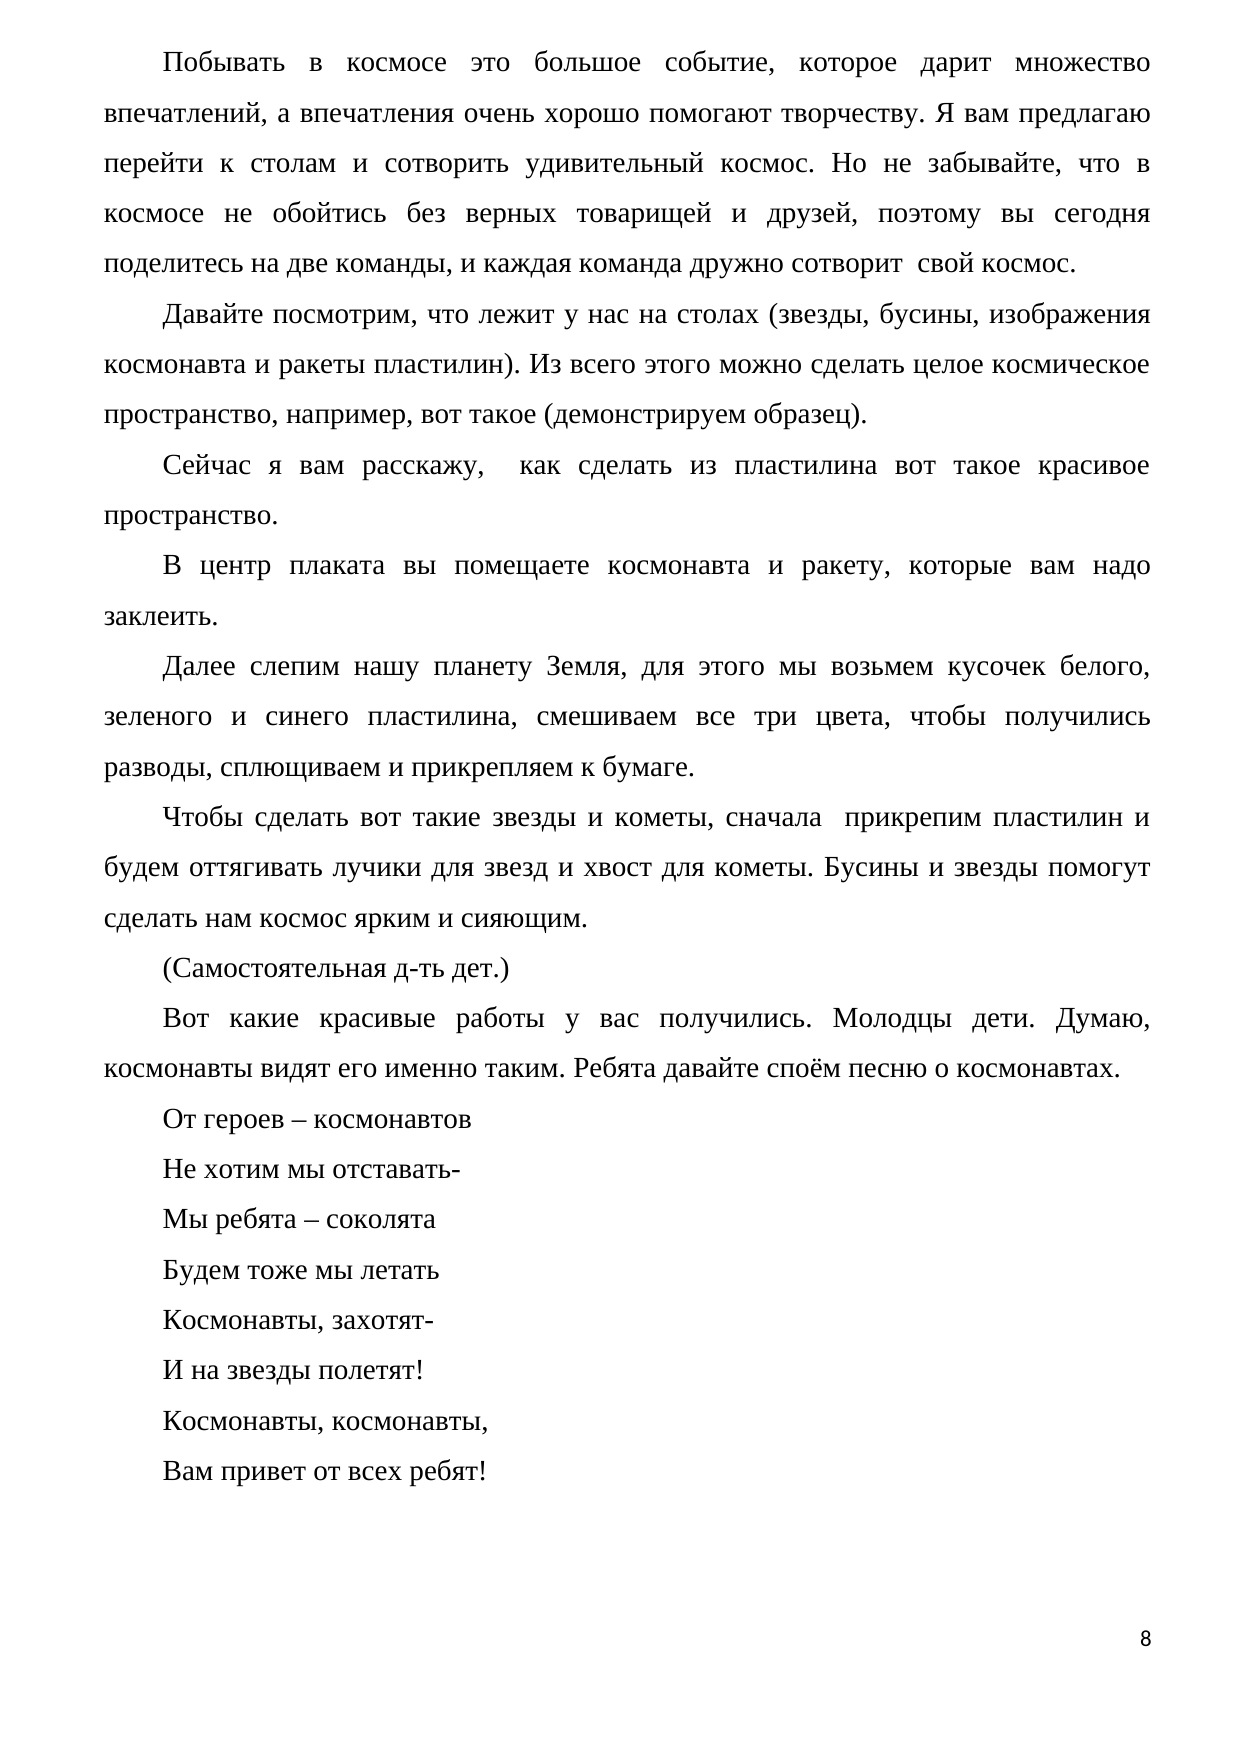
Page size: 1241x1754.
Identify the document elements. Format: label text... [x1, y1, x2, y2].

text Вам привет от всех ребят! [103, 1453, 1152, 1487]
text Будем тоже мы летать [103, 1252, 1152, 1285]
text Вот какие красивые работы у вас получились. Молодцы дети. Думаю, космонавты видят его именно таким. Ребята давайте споём песню о космонавтах. [103, 1000, 1152, 1084]
text Космонавты, космонавты, [103, 1403, 1152, 1436]
text Мы ребята – соколята [103, 1202, 1152, 1235]
text Не хотим мы отставать- [103, 1151, 1152, 1185]
text Космонавты, захотят- [103, 1302, 1152, 1336]
text Сейчас я вам расскажу, как сделать из пластилина вот такое красивое пространство. [103, 447, 1152, 531]
text (Самостоятельная д-ть дет.) [103, 950, 1152, 983]
text От героев – космонавтов [103, 1101, 1152, 1134]
text Побывать в космосе это большое событие, которое дарит множество впечатлений, а впечатления очень хорошо помогают творчеству. Я вам предлагаю перейти к столам и сотворить удивительный космос. Но не забывайте, что в космосе не обойтись без верных товарищей и друзей, поэтому вы сегодня поделитесь на две команды, и каждая команда дружно сотворит свой космос. [103, 44, 1152, 279]
text Давайте посмотрим, что лежит у нас на столах (звезды, бусины, изображения космонавта и ракеты пластилин). Из всего этого можно сделать целое космическое пространство, например, вот такое (демонстрируем образец). [103, 296, 1152, 430]
text Чтобы сделать вот такие звезды и кометы, сначала прикрепим пластилин и будем оттягивать лучики для звезд и хвост для кометы. Бусины и звезды помогут сделать нам космос ярким и сияющим. [103, 799, 1152, 933]
text Далее слепим нашу планету Земля, для этого мы возьмем кусочек белого, зеленого и синего пластилина, смешиваем все три цвета, чтобы получились разводы, сплющиваем и прикрепляем к бумаге. [103, 648, 1152, 782]
text И на звезды полетят! [103, 1352, 1152, 1386]
text В центр плаката вы помещаете космонавта и ракету, которые вам надо заклеить. [103, 547, 1152, 631]
